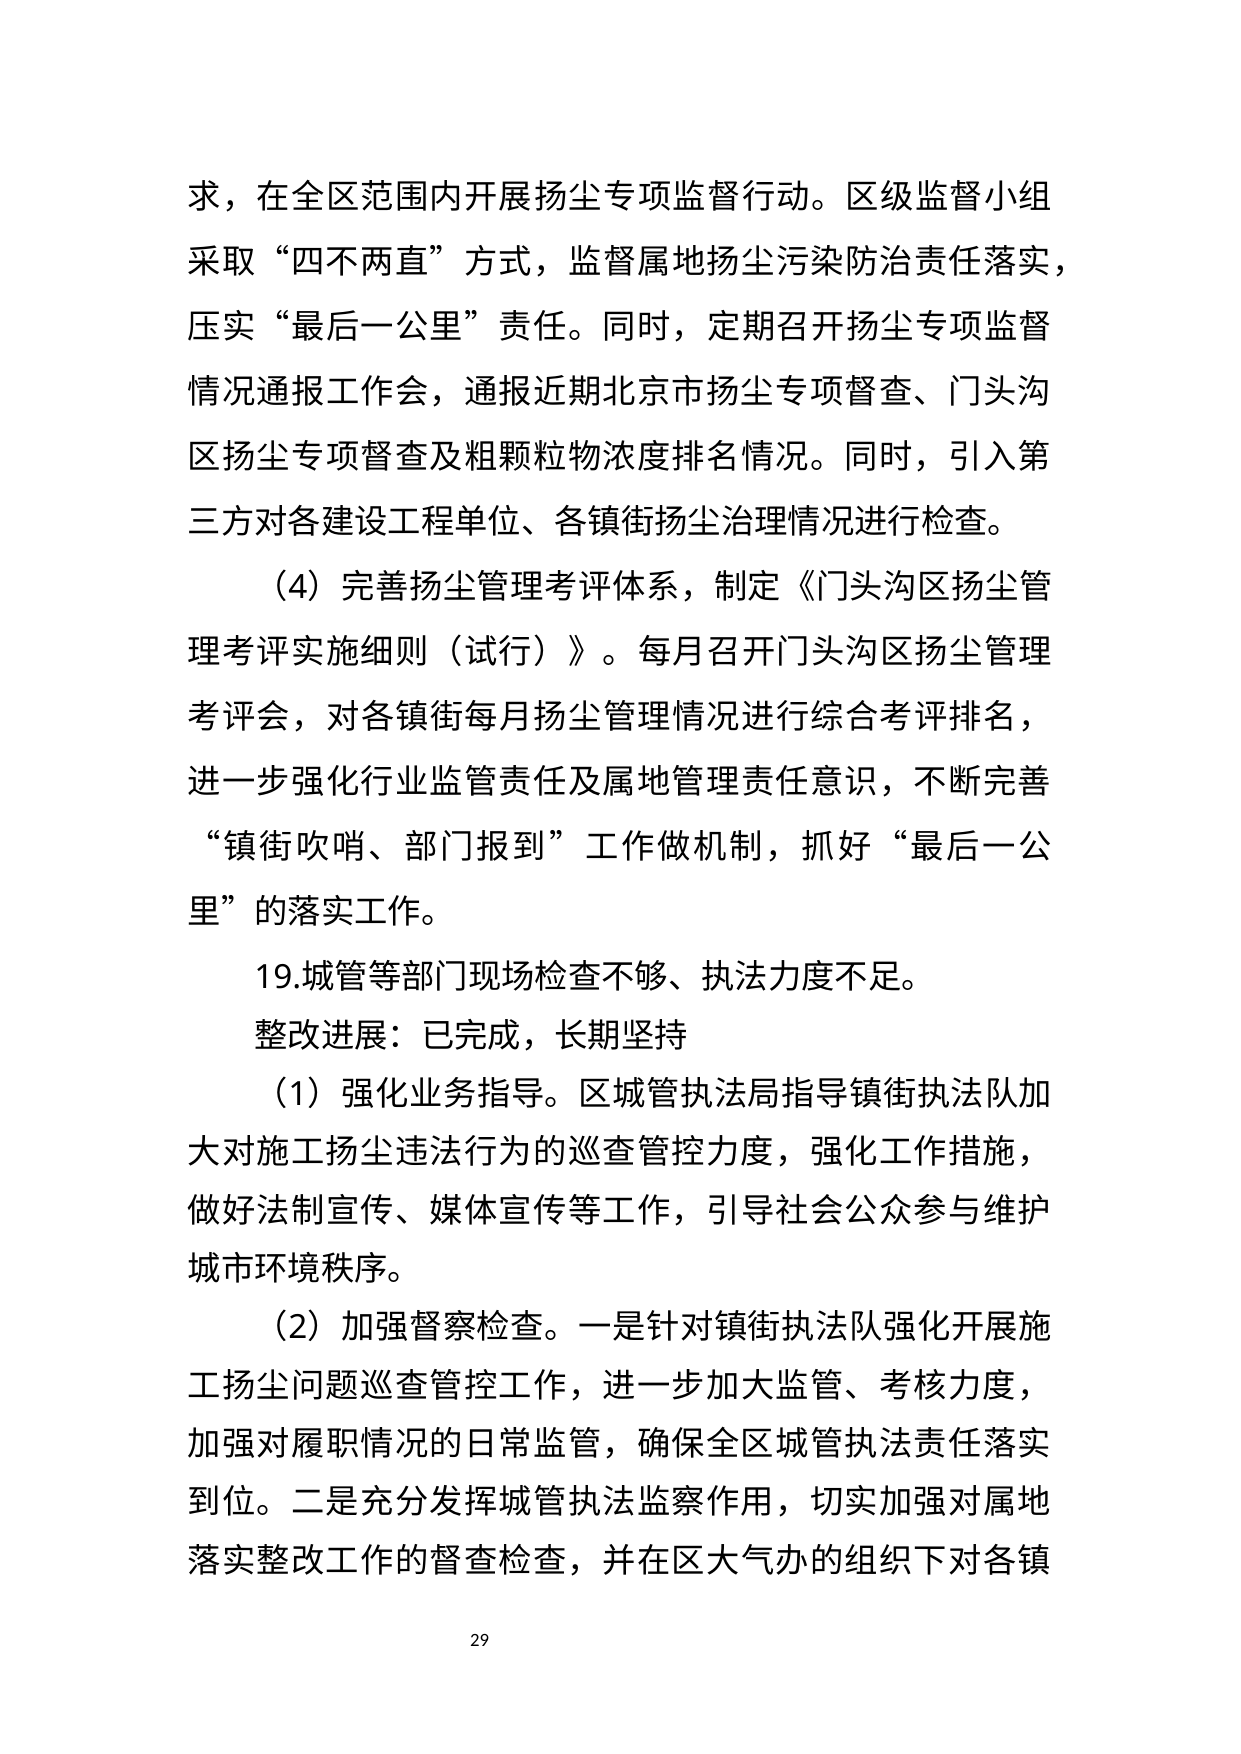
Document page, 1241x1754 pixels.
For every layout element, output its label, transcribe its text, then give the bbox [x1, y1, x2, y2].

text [187, 162, 1053, 552]
text （1）强化业务指导。区城管执法局指导镇街执法队加大对施工扬尘违法行为的巡查管控力度，强化工作措施，做好法制宣传、媒体宣传等工作，引导社会公众参与维护城市环境秩序。 [187, 1059, 1053, 1292]
text 19.城管等部门现场检查不够、执法力度不足。 [254, 942, 1053, 1000]
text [187, 1292, 1053, 1584]
text （4）完善扬尘管理考评体系，制定《门头沟区扬尘管理考评实施细则（试行）》。每月召开门头沟区扬尘管理考评会，对各镇街每月扬尘管理情况进行综合考评排名，进一步强化行业监管责任及属地管理责任意识，不断完善“镇街吹哨、部门报到”工作做机制，抓好“最后一公里”的落实工作。 [187, 552, 1053, 942]
text 整改进展：已完成，长期坚持 [187, 1000, 1053, 1059]
